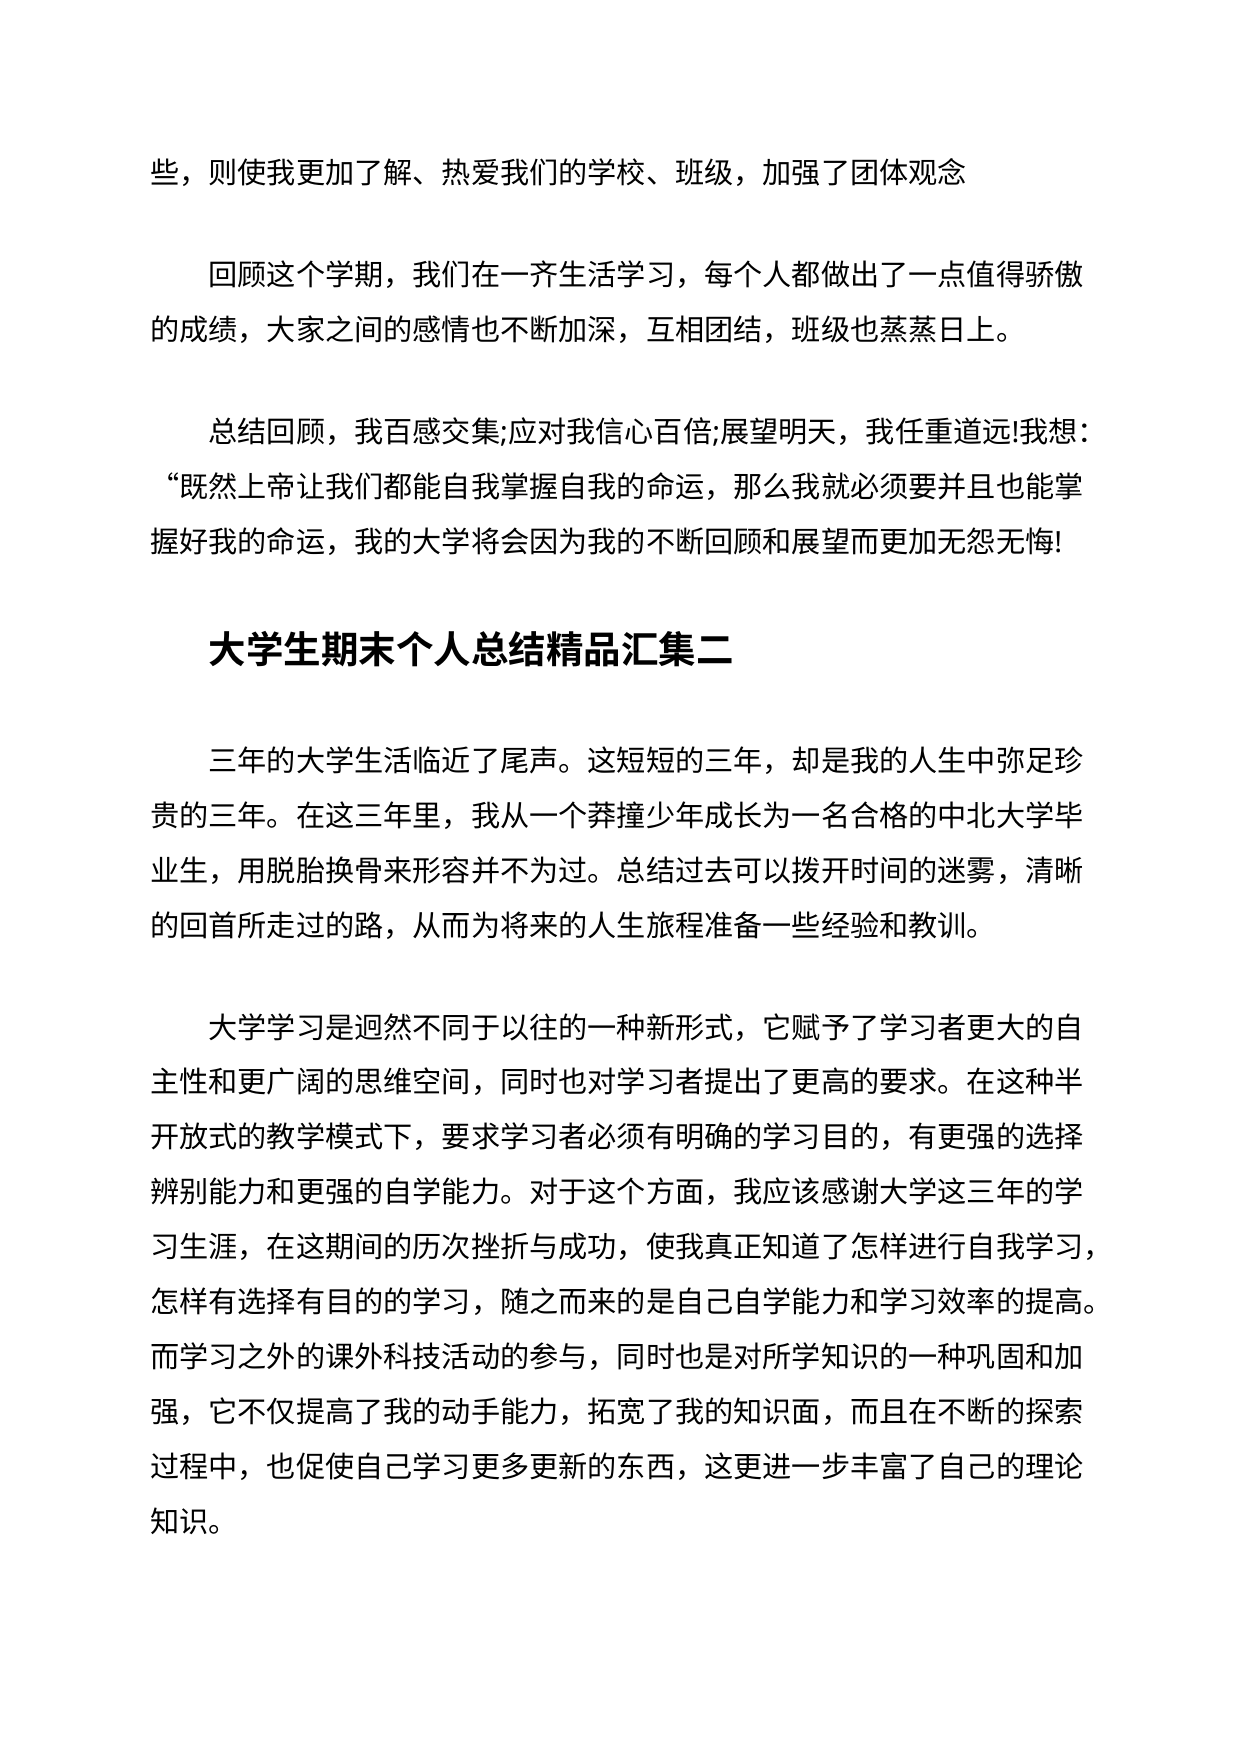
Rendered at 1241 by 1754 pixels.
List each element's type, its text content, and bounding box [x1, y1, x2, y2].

text 大学生期末个人总结精品汇集二 [150, 620, 1090, 674]
text 大学学习是迥然不同于以往的一种新形式，它赋予了学习者更大的自主性和更广阔的思维空间，同时也对学习者提出了更高的要求。在这种半开放式的教学模式下，要求学习者必须有明确的学习目的，有更强的选择辨别能力和更强的自学能力。对于这个方面，我应该感谢大学这三年的学习生涯，在这期间的历次挫折与成功，使我真正知道了怎样进行自我学习，怎样有选择有目的的学习，随之而来的是自己自学能力和学习效率的提高。而学习之外的课外科技活动的参与，同时也是对所学知识的一种巩固和加强，它不仅提高了我的动手能力，拓宽了我的知识面，而且在不断的探索过程中，也促使自己学习更多更新的东西，这更进一步丰富了自己的理论知识。 [150, 1004, 1090, 1541]
text 总结回顾，我百感交集;应对我信心百倍;展望明天，我任重道远!我想：“既然上帝让我们都能自我掌握自我的命运，那么我就必须要并且也能掌握好我的命运，我的大学将会因为我的不断回顾和展望而更加无怨无悔! [150, 408, 1090, 561]
text 回顾这个学期，我们在一齐生活学习，每个人都做出了一点值得骄傲的成绩，大家之间的感情也不断加深，互相团结，班级也蒸蒸日上。 [150, 252, 1090, 349]
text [150, 150, 1090, 192]
text 三年的大学生活临近了尾声。这短短的三年，却是我的人生中弥足珍贵的三年。在这三年里，我从一个莽撞少年成长为一名合格的中北大学毕业生，用脱胎换骨来形容并不为过。总结过去可以拨开时间的迷雾，清晰的回首所走过的路，从而为将来的人生旅程准备一些经验和教训。 [150, 738, 1090, 945]
